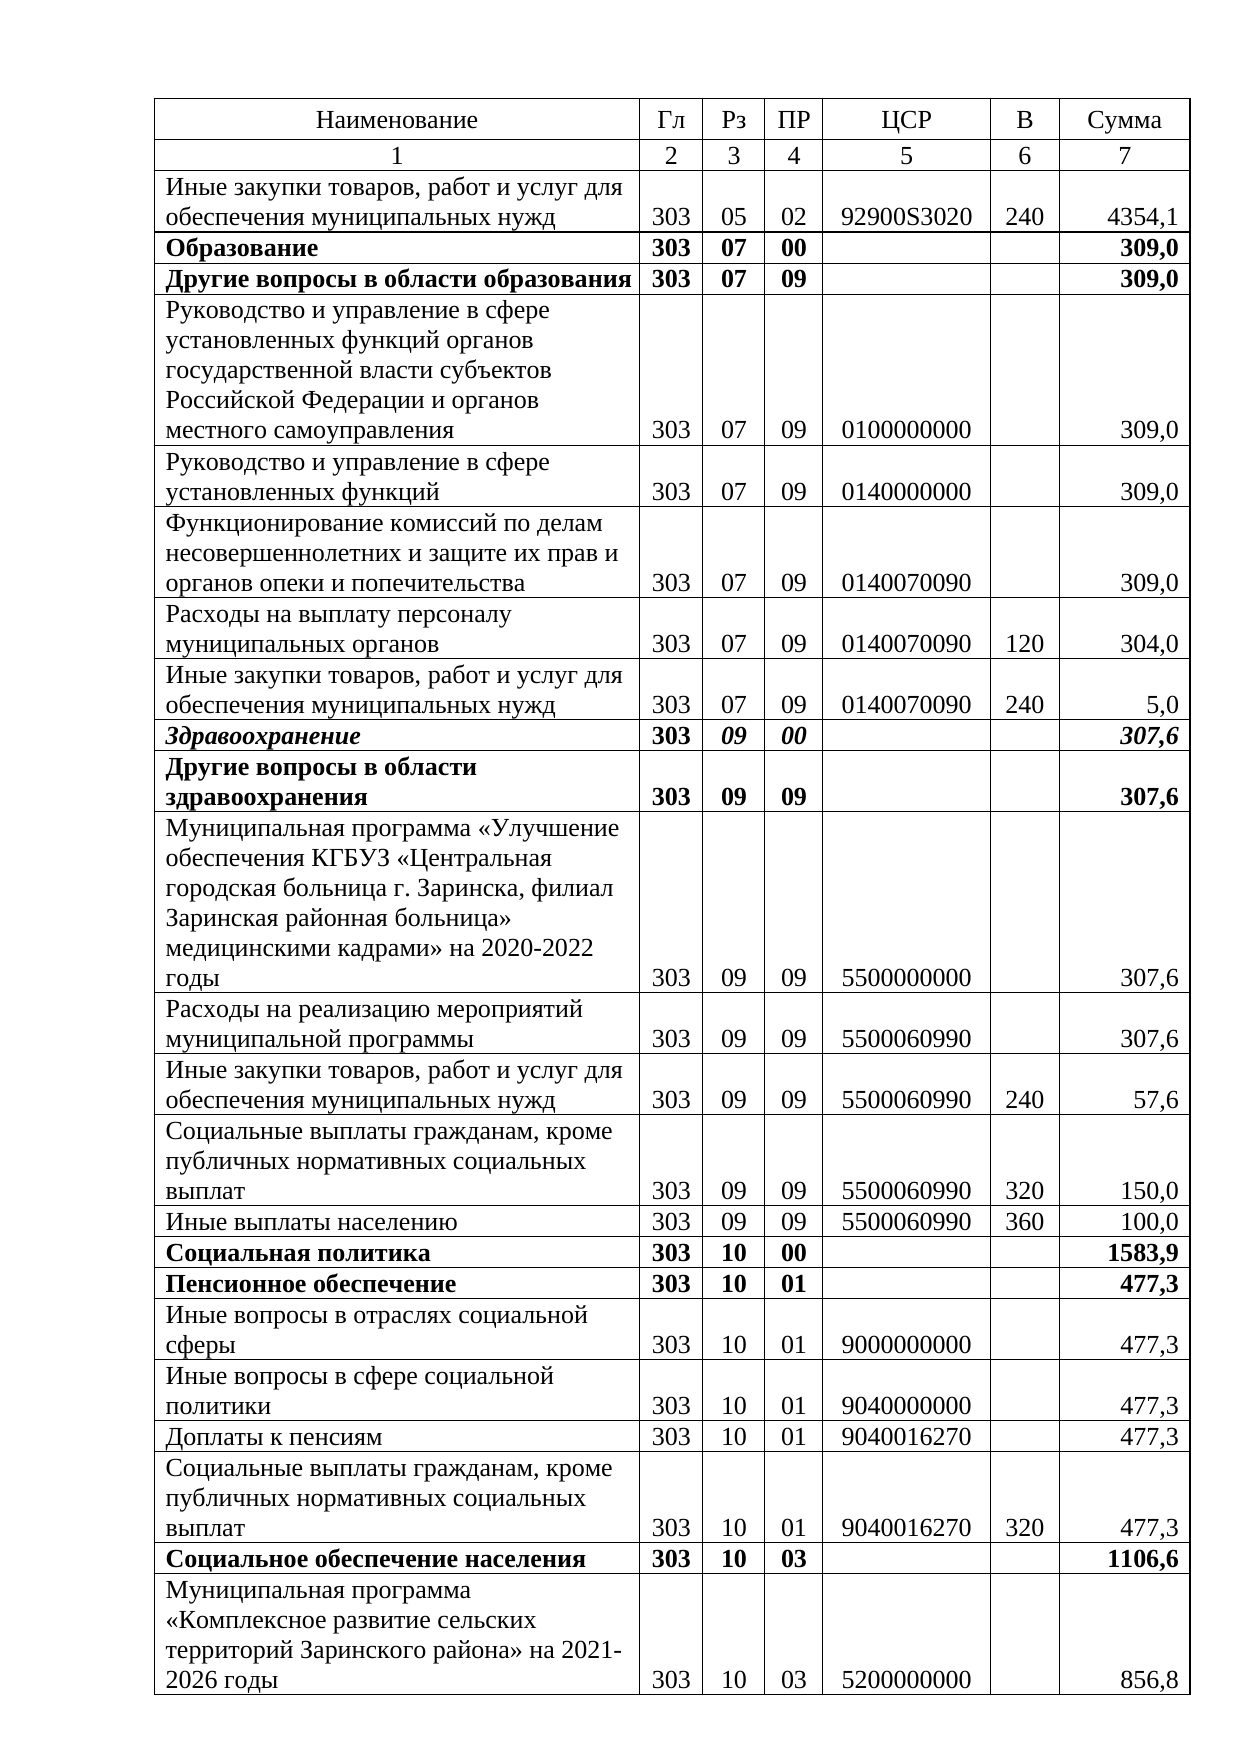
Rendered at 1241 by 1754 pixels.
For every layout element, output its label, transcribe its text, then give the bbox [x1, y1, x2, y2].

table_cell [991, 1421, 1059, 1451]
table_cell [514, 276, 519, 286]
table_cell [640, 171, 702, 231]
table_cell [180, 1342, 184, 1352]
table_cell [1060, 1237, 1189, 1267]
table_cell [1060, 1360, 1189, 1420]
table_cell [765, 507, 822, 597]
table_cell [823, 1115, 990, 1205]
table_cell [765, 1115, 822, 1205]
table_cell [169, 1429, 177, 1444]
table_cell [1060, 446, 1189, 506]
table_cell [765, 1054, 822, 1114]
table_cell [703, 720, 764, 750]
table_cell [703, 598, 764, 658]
table_header В [991, 99, 1059, 139]
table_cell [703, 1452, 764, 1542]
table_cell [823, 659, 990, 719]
table_header ЦСР [823, 99, 990, 139]
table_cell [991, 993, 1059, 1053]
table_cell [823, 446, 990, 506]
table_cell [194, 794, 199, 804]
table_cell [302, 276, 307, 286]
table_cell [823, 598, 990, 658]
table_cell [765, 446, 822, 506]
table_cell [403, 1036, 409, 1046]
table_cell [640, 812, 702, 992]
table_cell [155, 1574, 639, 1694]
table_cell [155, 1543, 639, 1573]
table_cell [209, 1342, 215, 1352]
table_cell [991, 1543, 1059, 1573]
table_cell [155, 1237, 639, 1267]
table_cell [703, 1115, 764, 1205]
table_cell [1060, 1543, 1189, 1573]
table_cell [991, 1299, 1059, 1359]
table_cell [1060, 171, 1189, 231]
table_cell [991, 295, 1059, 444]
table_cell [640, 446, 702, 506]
table_header Рз [703, 99, 764, 139]
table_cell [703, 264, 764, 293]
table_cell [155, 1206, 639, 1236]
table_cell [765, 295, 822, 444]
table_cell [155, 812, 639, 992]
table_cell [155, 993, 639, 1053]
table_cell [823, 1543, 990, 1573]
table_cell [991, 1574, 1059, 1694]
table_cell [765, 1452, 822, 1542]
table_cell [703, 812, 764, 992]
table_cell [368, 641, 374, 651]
table_header Наименование [155, 99, 639, 139]
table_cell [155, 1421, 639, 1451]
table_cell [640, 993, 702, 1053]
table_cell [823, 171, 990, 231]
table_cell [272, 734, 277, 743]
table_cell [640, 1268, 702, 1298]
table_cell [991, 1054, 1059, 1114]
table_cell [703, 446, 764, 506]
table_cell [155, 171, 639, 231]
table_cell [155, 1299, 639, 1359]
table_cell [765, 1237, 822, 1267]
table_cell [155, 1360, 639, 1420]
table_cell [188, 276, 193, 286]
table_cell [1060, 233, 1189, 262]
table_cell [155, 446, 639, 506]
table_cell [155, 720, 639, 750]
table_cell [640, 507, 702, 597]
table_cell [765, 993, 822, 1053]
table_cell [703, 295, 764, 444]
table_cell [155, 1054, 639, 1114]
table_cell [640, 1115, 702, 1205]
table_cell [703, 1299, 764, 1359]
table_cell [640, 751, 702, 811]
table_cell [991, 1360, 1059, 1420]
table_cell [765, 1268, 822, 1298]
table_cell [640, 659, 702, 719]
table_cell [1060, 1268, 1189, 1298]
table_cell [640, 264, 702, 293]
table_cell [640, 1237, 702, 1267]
table_cell 5 [823, 140, 990, 170]
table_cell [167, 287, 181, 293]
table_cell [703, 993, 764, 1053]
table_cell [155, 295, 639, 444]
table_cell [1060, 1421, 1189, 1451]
table_header Гл [640, 99, 702, 139]
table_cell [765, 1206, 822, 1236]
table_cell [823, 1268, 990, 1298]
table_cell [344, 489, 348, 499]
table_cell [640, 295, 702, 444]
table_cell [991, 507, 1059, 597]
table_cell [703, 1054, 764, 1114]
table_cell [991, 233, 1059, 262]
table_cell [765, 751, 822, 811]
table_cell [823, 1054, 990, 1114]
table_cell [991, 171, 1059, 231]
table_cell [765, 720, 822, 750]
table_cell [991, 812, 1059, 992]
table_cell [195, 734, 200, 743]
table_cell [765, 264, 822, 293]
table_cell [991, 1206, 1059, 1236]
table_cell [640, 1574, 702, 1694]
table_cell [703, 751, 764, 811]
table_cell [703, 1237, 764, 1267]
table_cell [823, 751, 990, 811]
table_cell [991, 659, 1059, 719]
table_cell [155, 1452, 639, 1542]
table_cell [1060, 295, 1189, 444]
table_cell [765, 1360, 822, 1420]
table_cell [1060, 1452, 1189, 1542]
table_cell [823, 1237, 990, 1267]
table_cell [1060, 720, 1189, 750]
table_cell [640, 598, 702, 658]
table_header ПР [765, 99, 822, 139]
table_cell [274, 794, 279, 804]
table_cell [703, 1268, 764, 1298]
table_cell 4 [765, 140, 822, 170]
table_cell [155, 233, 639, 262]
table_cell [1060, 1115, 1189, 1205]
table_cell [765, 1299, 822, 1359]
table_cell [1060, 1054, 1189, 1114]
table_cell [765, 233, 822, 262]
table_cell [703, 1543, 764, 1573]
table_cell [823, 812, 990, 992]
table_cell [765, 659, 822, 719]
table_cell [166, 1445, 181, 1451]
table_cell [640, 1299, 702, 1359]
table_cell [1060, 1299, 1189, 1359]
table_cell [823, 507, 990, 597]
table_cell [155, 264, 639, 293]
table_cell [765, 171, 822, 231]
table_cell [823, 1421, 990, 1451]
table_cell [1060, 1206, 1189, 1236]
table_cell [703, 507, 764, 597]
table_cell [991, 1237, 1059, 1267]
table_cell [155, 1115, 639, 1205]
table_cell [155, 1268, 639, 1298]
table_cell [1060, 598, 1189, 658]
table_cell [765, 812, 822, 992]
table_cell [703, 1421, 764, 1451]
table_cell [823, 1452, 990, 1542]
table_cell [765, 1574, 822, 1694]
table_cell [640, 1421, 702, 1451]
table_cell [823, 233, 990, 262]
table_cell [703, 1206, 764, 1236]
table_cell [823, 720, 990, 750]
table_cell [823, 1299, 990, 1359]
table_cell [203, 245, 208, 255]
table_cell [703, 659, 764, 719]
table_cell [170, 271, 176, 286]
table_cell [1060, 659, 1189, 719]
table_header Сумма [1060, 99, 1189, 139]
table_cell 7 [1060, 140, 1189, 170]
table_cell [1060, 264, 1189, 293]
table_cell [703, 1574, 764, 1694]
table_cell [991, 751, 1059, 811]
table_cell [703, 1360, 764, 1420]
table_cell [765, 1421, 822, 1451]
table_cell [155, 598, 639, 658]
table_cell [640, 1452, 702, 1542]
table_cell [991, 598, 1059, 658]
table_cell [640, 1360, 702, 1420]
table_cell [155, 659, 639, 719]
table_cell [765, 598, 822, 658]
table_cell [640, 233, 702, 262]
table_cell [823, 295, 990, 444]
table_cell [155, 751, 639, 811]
table_cell 6 [991, 140, 1059, 170]
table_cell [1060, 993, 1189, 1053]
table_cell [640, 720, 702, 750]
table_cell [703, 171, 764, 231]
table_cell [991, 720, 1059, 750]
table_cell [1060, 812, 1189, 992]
table_cell 1 [155, 140, 639, 170]
table_cell 3 [703, 140, 764, 170]
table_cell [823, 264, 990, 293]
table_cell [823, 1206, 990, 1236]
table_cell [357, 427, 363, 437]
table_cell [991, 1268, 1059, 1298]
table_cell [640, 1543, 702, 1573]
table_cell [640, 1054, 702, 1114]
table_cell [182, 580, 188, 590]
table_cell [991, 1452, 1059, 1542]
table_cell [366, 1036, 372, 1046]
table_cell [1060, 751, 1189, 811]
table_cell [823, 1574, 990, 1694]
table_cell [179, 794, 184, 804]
table_cell 2 [640, 140, 702, 170]
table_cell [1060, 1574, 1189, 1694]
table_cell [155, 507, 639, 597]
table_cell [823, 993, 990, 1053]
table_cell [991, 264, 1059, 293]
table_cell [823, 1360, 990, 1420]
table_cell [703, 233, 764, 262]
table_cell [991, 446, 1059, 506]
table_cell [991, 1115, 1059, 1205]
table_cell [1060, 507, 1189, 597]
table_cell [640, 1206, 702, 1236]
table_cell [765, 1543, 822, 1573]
